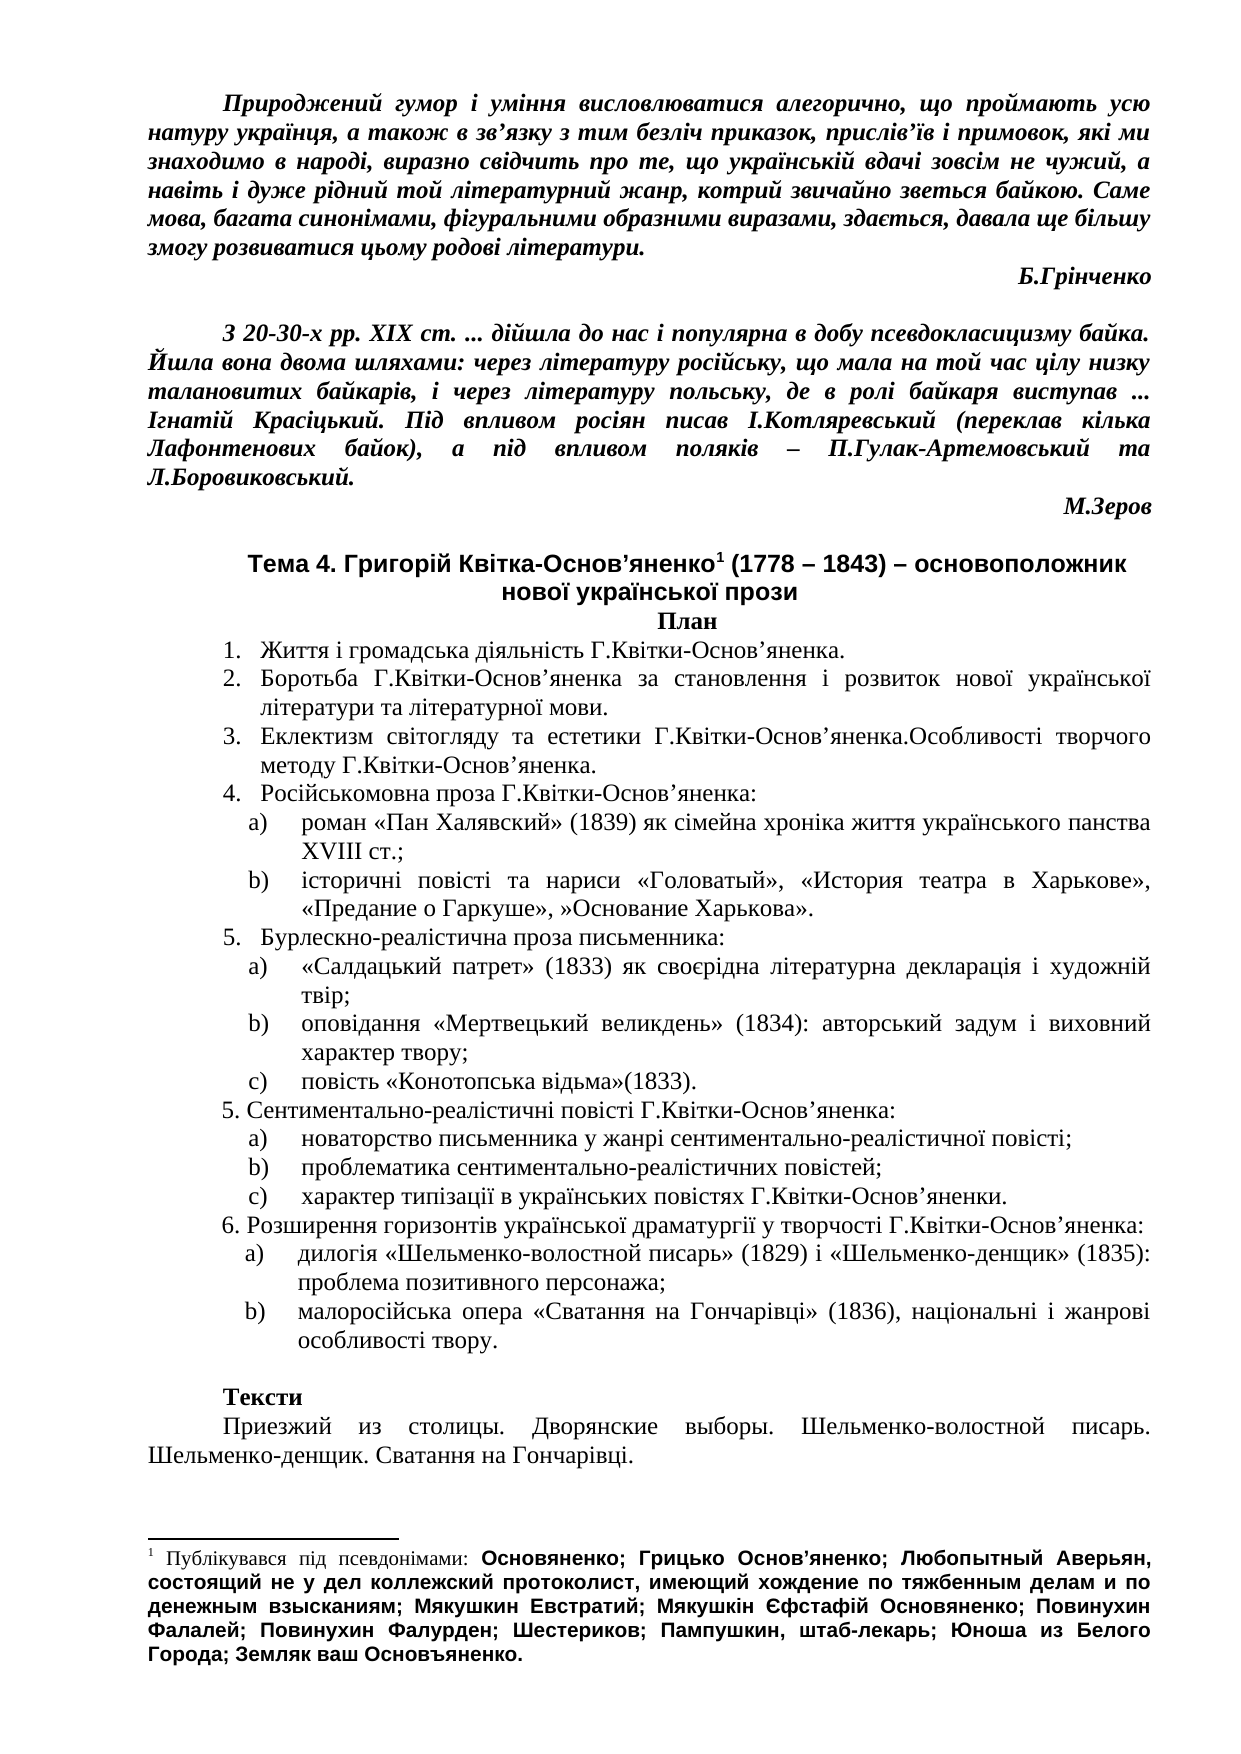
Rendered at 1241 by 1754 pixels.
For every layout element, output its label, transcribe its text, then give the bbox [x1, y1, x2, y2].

text Приезжий из столицы. Дворянские выборы. Шельменко-волостной писарь. Шельменко-денщик. Сватання на Гончарівці. [148, 1411, 1152, 1468]
list Боротьба Г.Квітки-Основ’яненка за становлення і розвиток нової української літератури та літературної мови. [223, 663, 1152, 721]
list історичні повісті та нариси «Головатый», «История театра в Харькове», «Предание о Гаркуше», »Основание Харькова». [248, 865, 1152, 922]
text Б.Грінченко [148, 261, 1152, 290]
text М.Зеров [148, 491, 1152, 520]
text Тема 4. Григорій Квітка-Основ’яненко (1778 – 1843) – основоположник нової української прози [148, 548, 1152, 606]
text Тексти [148, 1382, 1152, 1411]
list дилогія «Шельменко-волостной писарь» (1829) і «Шельменко-денщик» (1835): проблема позитивного персонажа; [244, 1238, 1152, 1296]
list Російськомовна проза Г.Квітки-Основ’яненка: [223, 778, 1152, 807]
list Бурлескно-реалістична проза письменника: [223, 922, 1152, 951]
text План [148, 606, 1152, 635]
text 5. Сентиментально-реалістичні повісті Г.Квітки-Основ’яненка: [148, 1095, 1152, 1123]
list характер типізації в українських повістях Г.Квітки-Основ’яненки. [248, 1181, 1152, 1210]
text 6. Розширення горизонтів української драматургії у творчості Г.Квітки-Основ’яненка: [221, 1210, 1152, 1238]
list повість «Конотопська відьма»(1833). [248, 1066, 1152, 1095]
list «Салдацький патрет» (1833) як своєрідна літературна декларація і художній твір; [248, 951, 1152, 1008]
list проблематика сентиментально-реалістичних повістей; [248, 1152, 1152, 1181]
list оповідання «Мертвецький великдень» (1834): авторський задум і виховний характер твору; [248, 1008, 1152, 1066]
list роман «Пан Халявский» (1839) як сімейна хроніка життя українського панства ХVІІІ ст.; [248, 807, 1152, 865]
list новаторство письменника у жанрі сентиментально-реалістичної повісті; [248, 1123, 1152, 1152]
list малоросійська опера «Сватання на Гончарівці» (1836), національні і жанрові особливості твору. [244, 1296, 1152, 1353]
list Життя і громадська діяльність Г.Квітки-Основ’яненка. [223, 635, 1152, 663]
text З 20-30-х рр. ХІХ ст. ... дійшла до нас і популярна в добу псевдокласицизму байка. Йшла вона двома шляхами: через літературу російську, що мала на той час цілу низку талановитих байкарів, і через літературу польську, де в ролі байкаря виступав ... Ігнатій Красіцький. Під впливом росіян писав І.Котляревський (переклав кілька Лафонтенових байок), а під впливом поляків – П.Гулак-Артемовський та Л.Боровиковський. [148, 318, 1152, 491]
list Еклектизм світогляду та естетики Г.Квітки-Основ’яненка.Особливості творчого методу Г.Квітки-Основ’яненка. [223, 721, 1152, 778]
text Природжений гумор і уміння висловлюватися алегорично, що проймають усю натуру українця, а також в зв’язку з тим безліч приказок, прислів’їв і примовок, які ми знаходимо в народі, виразно свідчить про те, що українській вдачі зовсім не чужий, а навіть і дуже рідний той літературний жанр, котрий звичайно зветься байкою. Саме мова, багата синонімами, фігуральними образними виразами, здається, давала ще більшу змогу розвиватися цьому родові літератури. [148, 88, 1152, 261]
